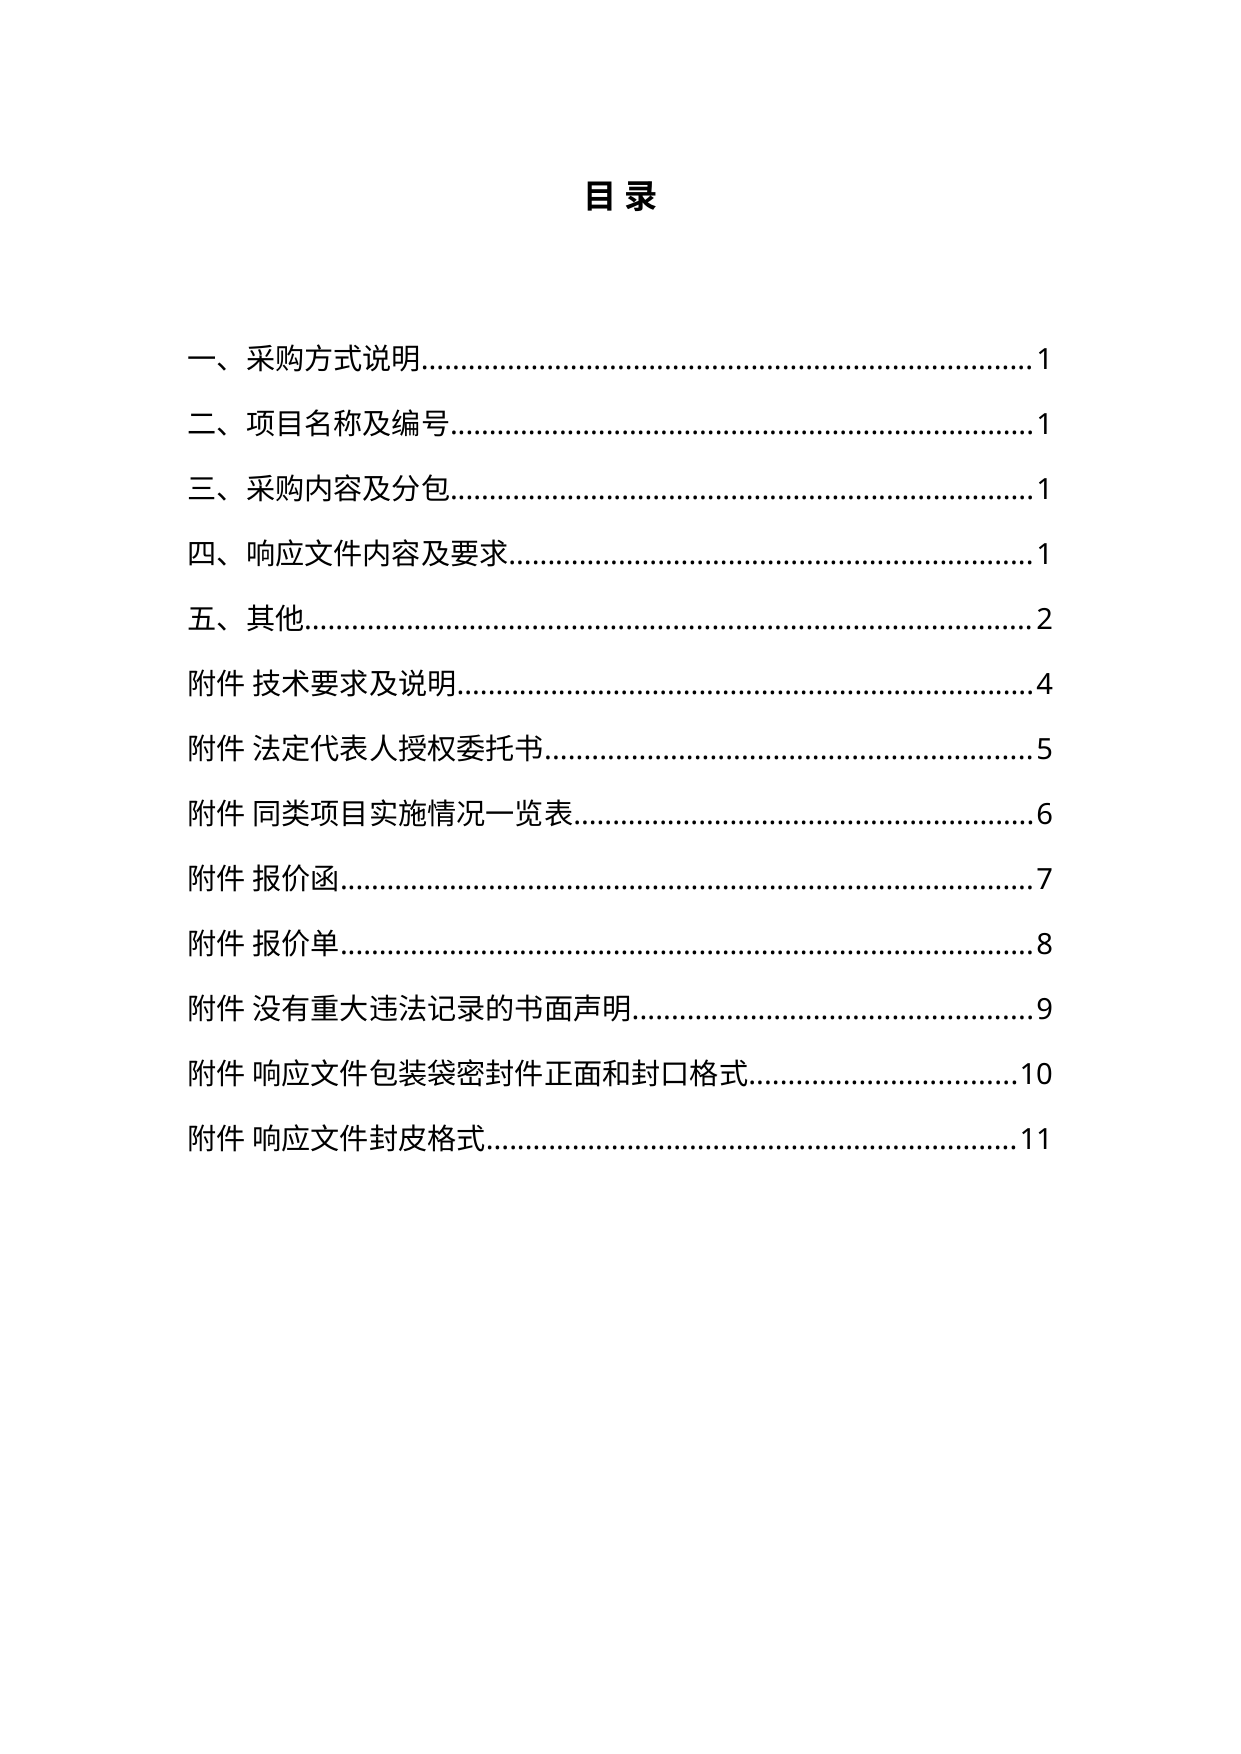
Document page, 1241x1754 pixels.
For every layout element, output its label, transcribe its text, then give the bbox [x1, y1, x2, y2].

text 目 录 [187, 162, 1053, 227]
